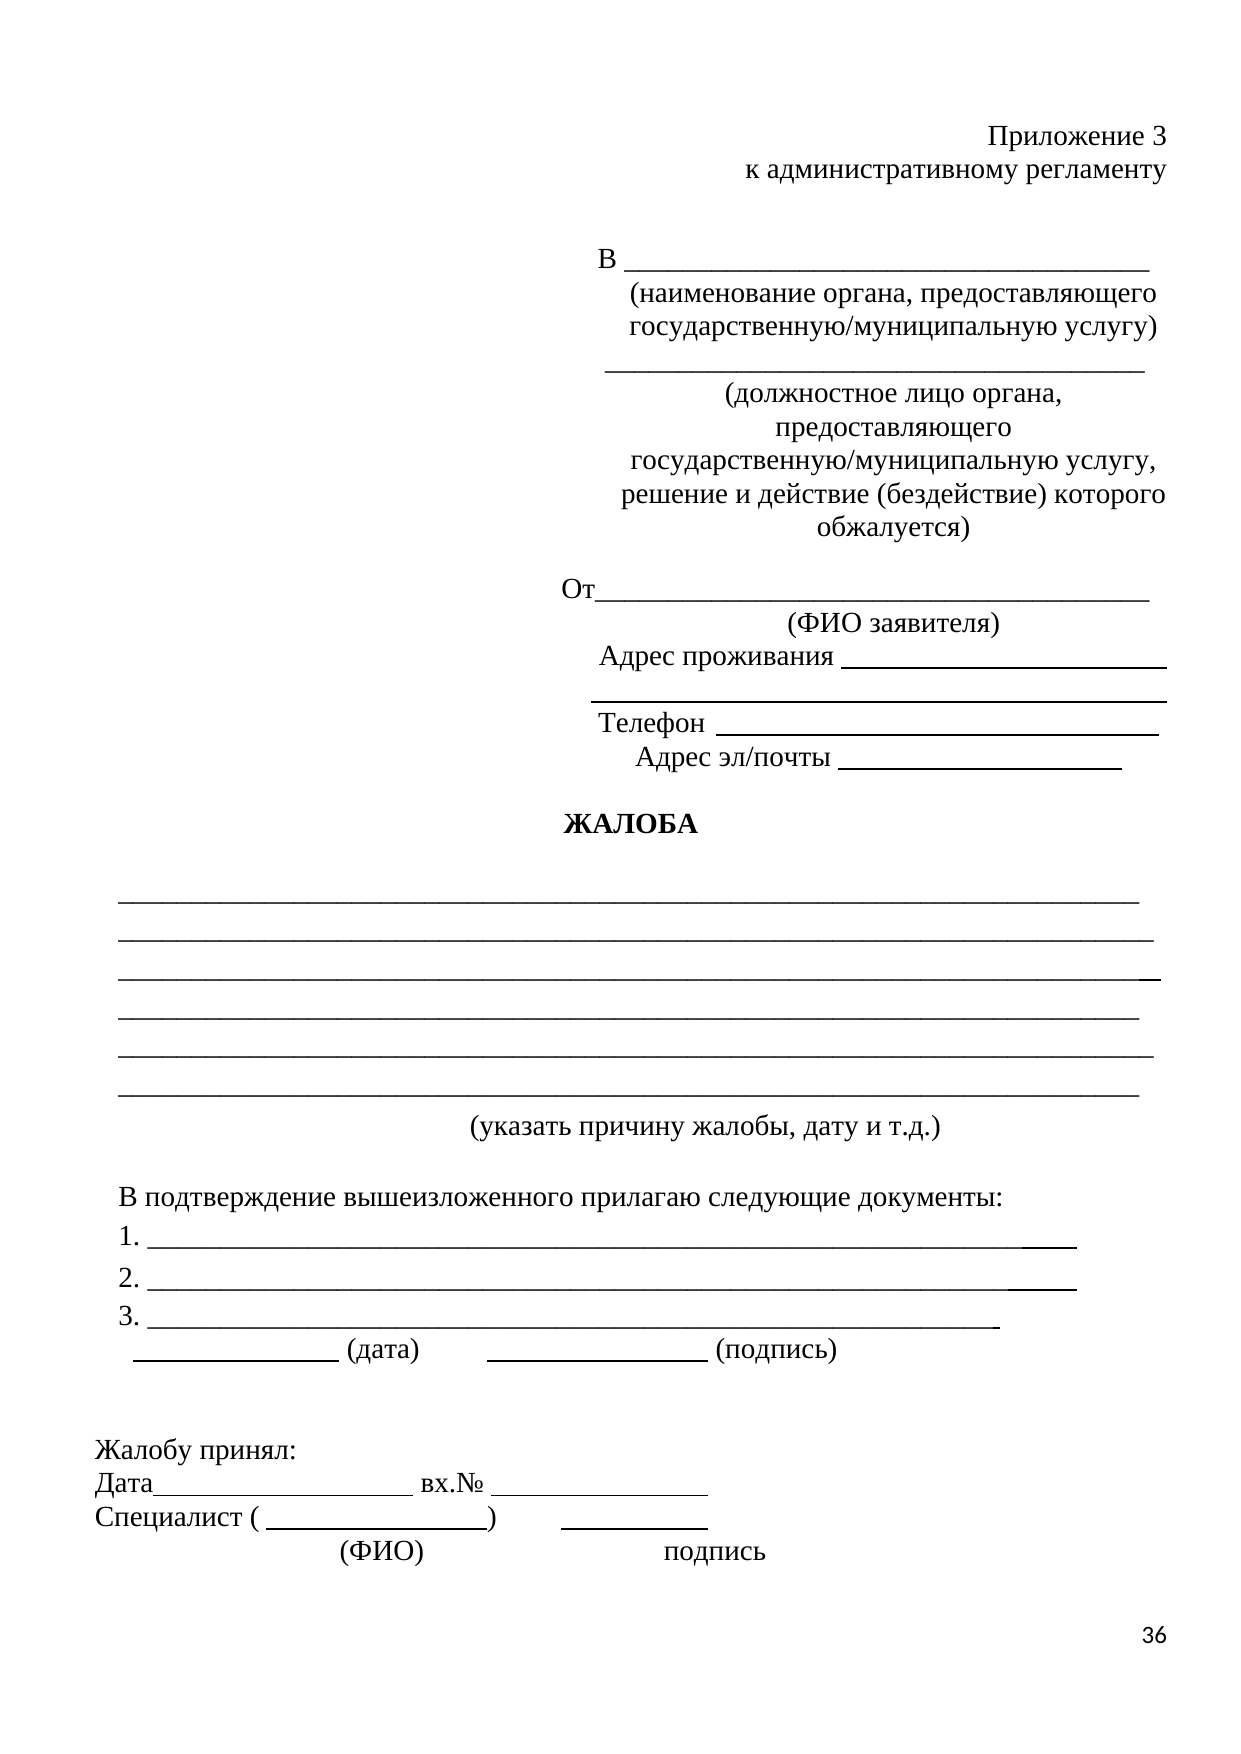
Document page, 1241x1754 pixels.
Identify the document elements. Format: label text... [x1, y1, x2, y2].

text (должностное лицо органа, предоставляющего государственную/муниципальную услугу, решение и действие (бездействие) которого обжалуется) [620, 375, 1167, 543]
text Адрес эл/почты [118, 739, 1167, 772]
text (дата) (подпись) [59, 1331, 1167, 1365]
text От______________________________________ [561, 543, 1167, 605]
text (наименование органа, предоставляющего государственную/муниципальную услугу) [620, 275, 1167, 342]
title Приложение 3 [118, 118, 1167, 152]
text ЖАЛОБА [59, 806, 1167, 839]
text Дата вх.№ [59, 1466, 1167, 1499]
text _______________________________________________________________________ [118, 1027, 1167, 1061]
text Телефон [118, 705, 1167, 739]
text 2. ___________________________________________________________ [118, 1256, 1167, 1294]
text 3. __________________________________________________________ [118, 1294, 1167, 1331]
text Жалобу принял: [59, 1432, 1167, 1466]
title к административному регламенту [118, 152, 1167, 185]
text _____________________________________ [487, 342, 1167, 375]
text В ____________________________________ [546, 241, 1167, 275]
text ______________________________________________________________________ [118, 989, 1167, 1022]
text ______________________________________________________________________ [118, 950, 1167, 984]
text 1. ____________________________________________________________ [118, 1218, 1167, 1251]
text Адрес проживания [59, 638, 1167, 705]
text ______________________________________________________________________ [118, 1066, 1167, 1099]
text Специалист ( ) [59, 1499, 1167, 1533]
text (указать причину жалобы, дату и т.д.) [222, 1104, 1167, 1142]
text ______________________________________________________________________ [118, 873, 1167, 907]
text _______________________________________________________________________ [118, 912, 1167, 945]
text (ФИО заявителя) [620, 605, 1167, 638]
text (ФИО) подпись [118, 1533, 1167, 1566]
text В подтверждение вышеизложенного прилагаю следующие документы: [118, 1179, 1167, 1213]
